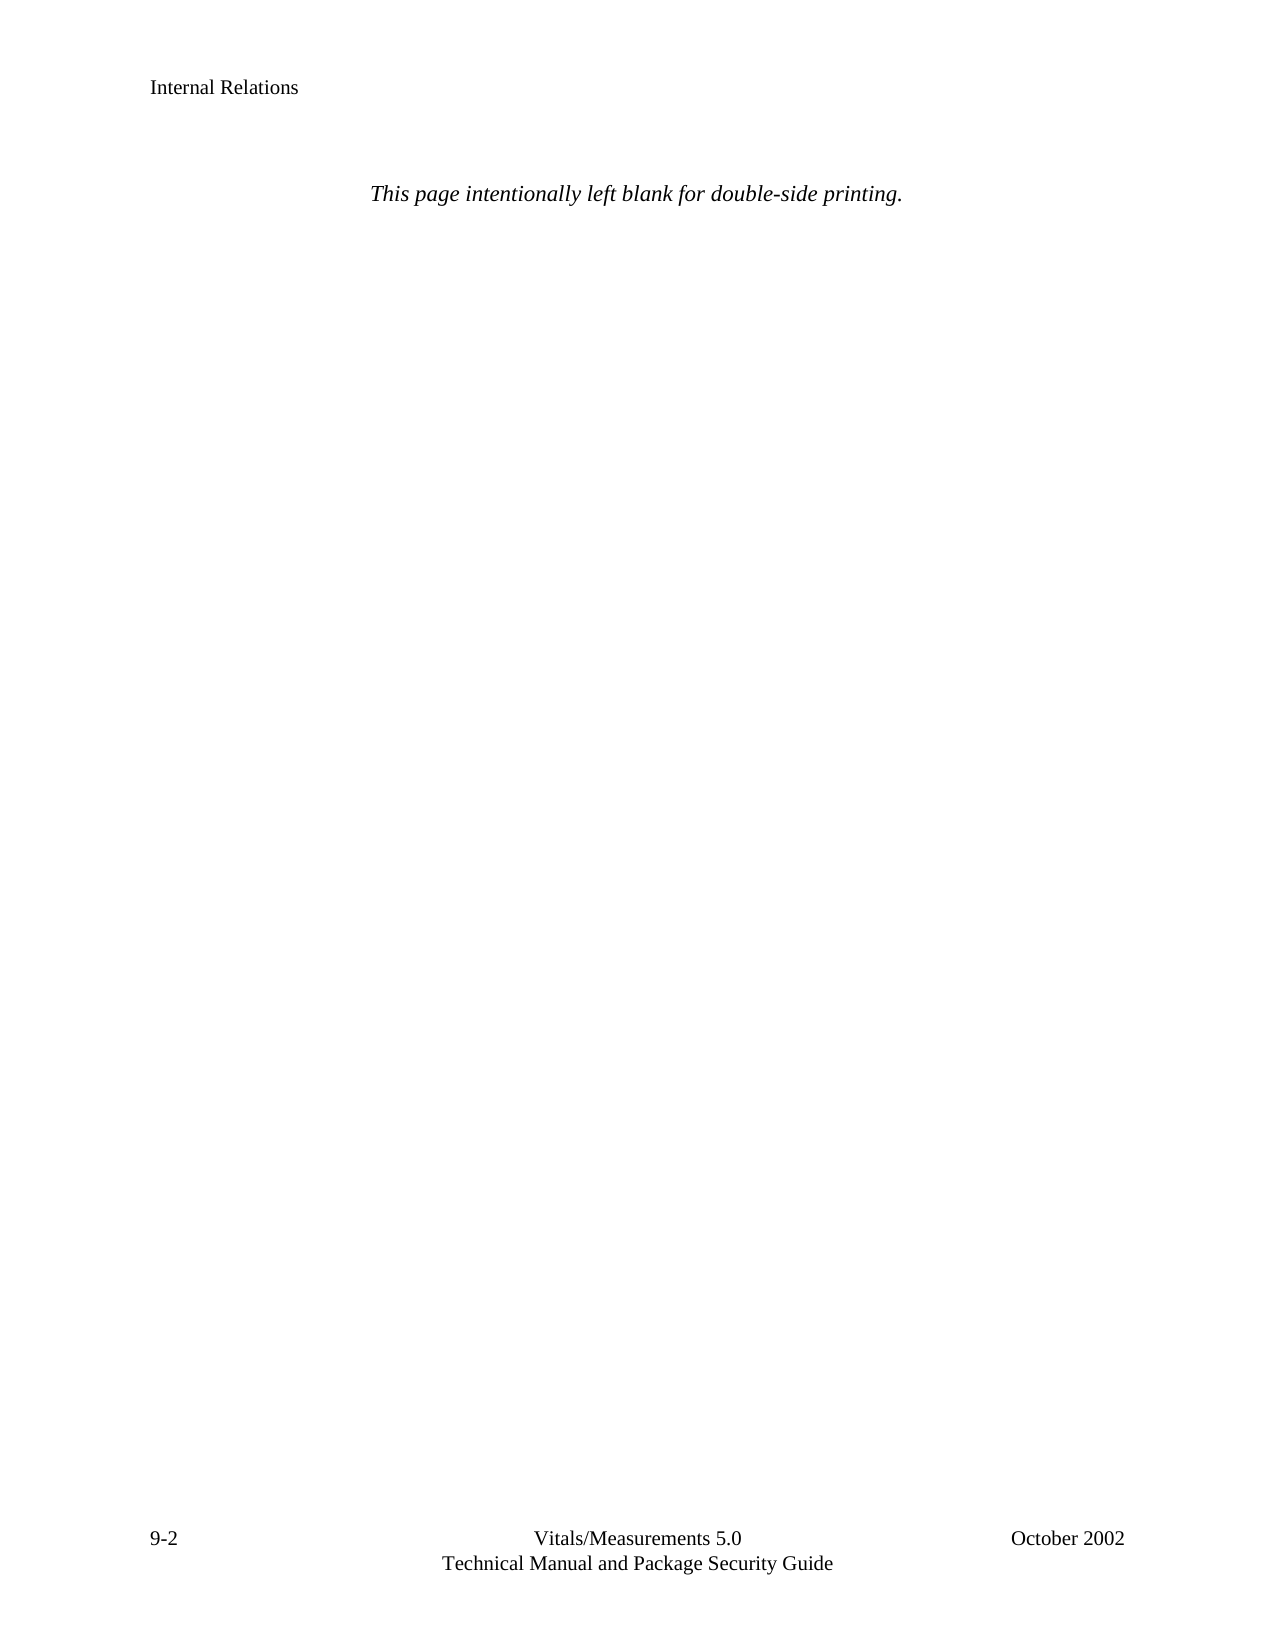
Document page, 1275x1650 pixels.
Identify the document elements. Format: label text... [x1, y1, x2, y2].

text Internal Relations [150, 75, 1194, 99]
text This page intentionally left blank for double-side printing. [127, 180, 1148, 206]
